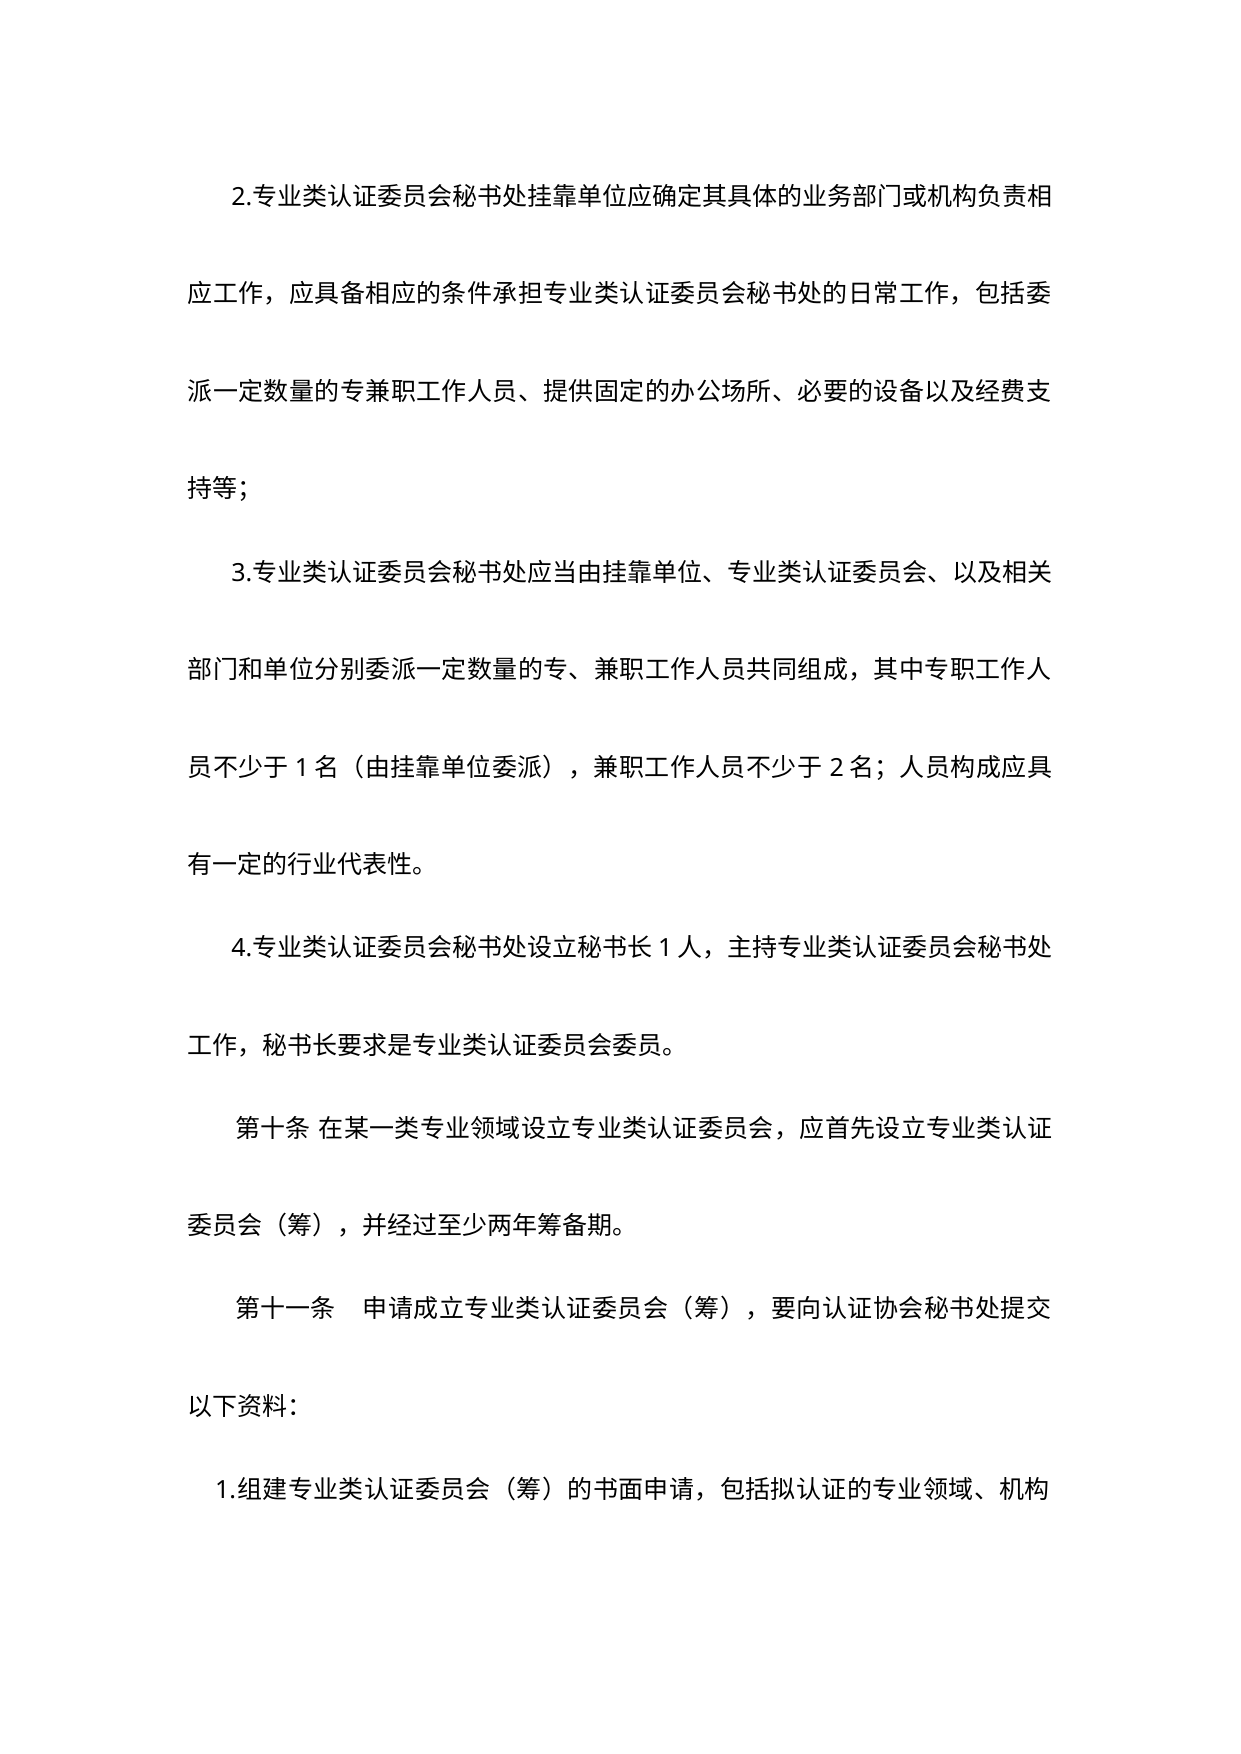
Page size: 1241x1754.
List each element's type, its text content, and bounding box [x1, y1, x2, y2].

list 在某一类专业领域设立专业类认证委员会，应首先设立专业类认证委员会（筹），并经过至少两年筹备期。 [187, 1094, 1053, 1256]
list 申请成立专业类认证委员会（筹），要向认证协会秘书处提交以下资料： [187, 1274, 1053, 1437]
text 2.专业类认证委员会秘书处挂靠单位应确定其具体的业务部门或机构负责相应工作，应具备相应的条件承担专业类认证委员会秘书处的日常工作，包括委派一定数量的专兼职工作人员、提供固定的办公场所、必要的设备以及经费支持等； [187, 162, 1053, 519]
text 4.专业类认证委员会秘书处设立秘书长1人，主持专业类认证委员会秘书处工作，秘书长要求是专业类认证委员会委员。 [187, 913, 1053, 1076]
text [187, 1455, 1053, 1520]
text 3.专业类认证委员会秘书处应当由挂靠单位、专业类认证委员会、以及相关部门和单位分别委派一定数量的专、兼职工作人员共同组成，其中专职工作人员不少于1名（由挂靠单位委派），兼职工作人员不少于2名；人员构成应具有一定的行业代表性。 [187, 538, 1053, 895]
